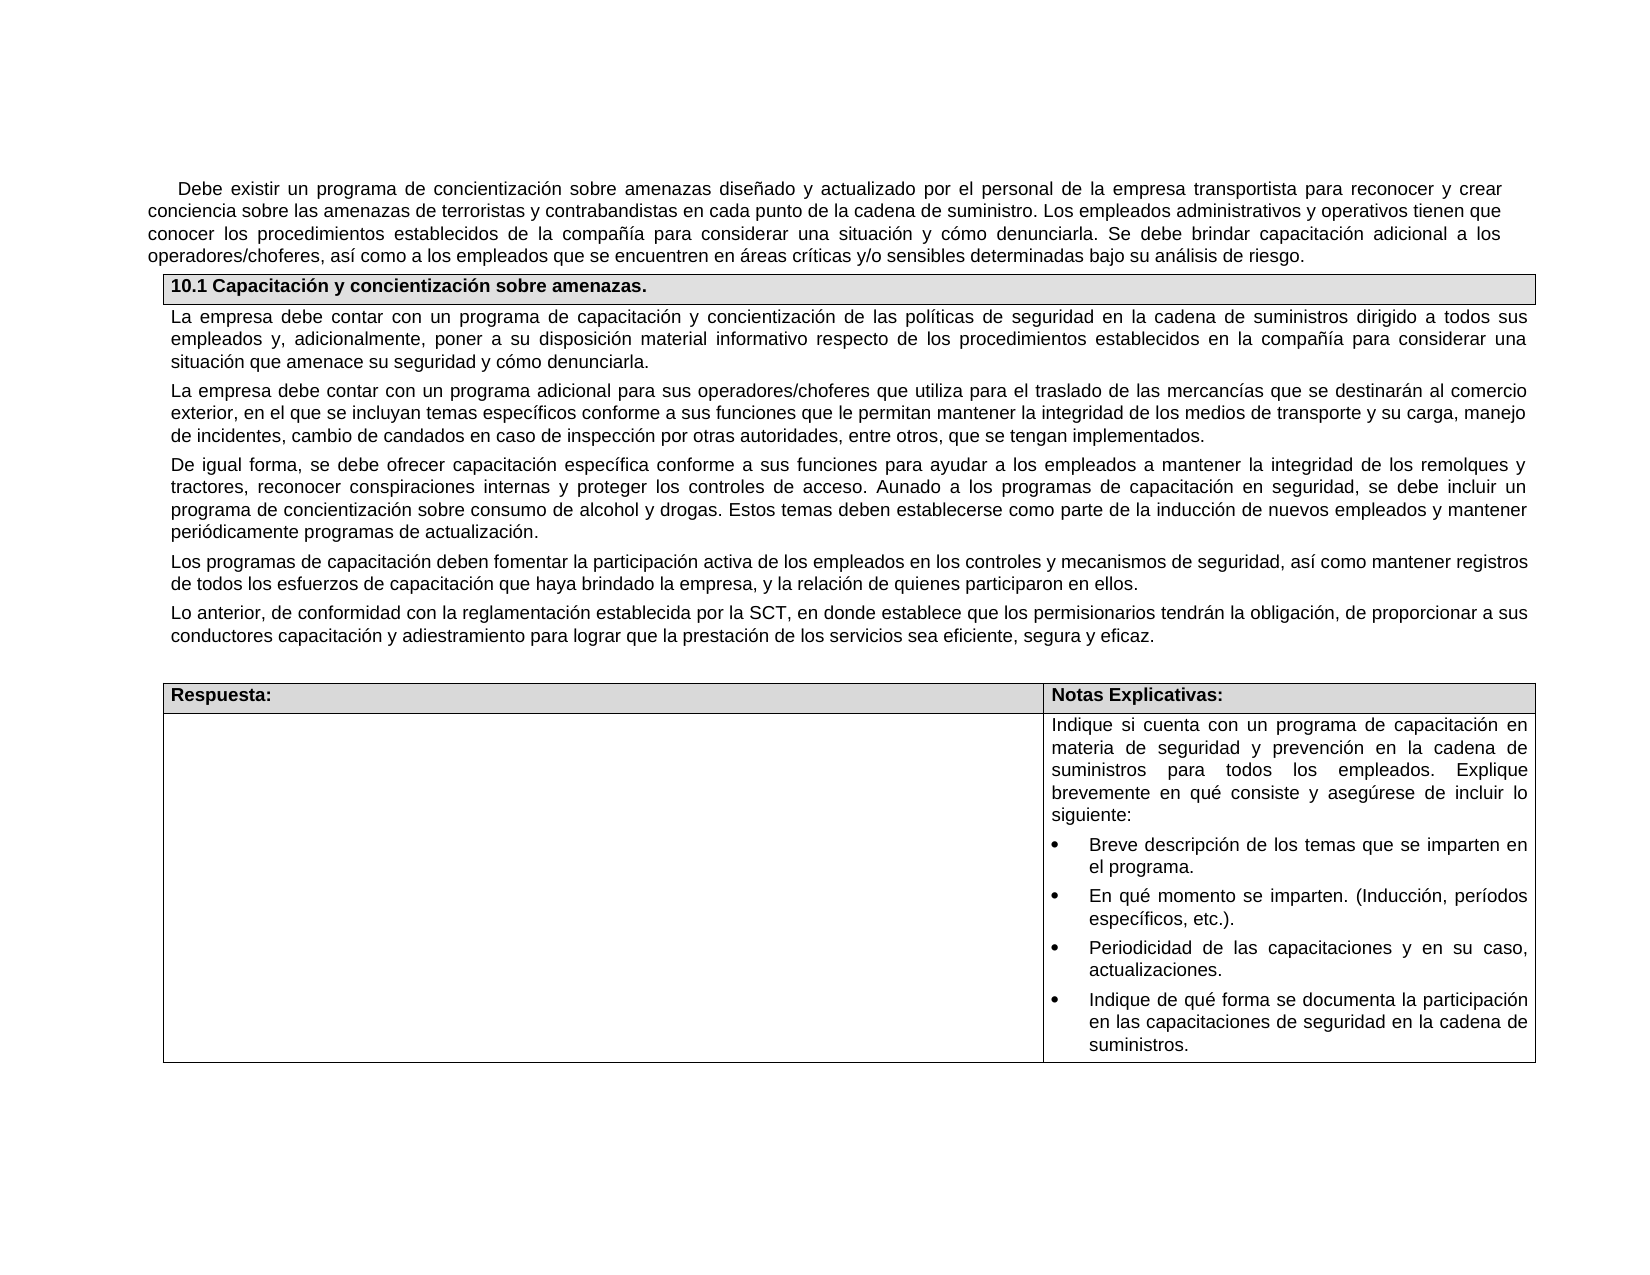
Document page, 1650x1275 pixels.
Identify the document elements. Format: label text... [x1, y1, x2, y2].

table_header 10.1 Capacitación y concientización sobre amenazas. [164, 275, 1535, 304]
table_cell [164, 714, 1043, 1062]
table_header Notas Explicativas: [1044, 684, 1535, 713]
text Debe existir un programa de concientización sobre amenazas diseñado y actualizado por el personal de la empresa transportista para reconocer y crear conciencia sobre las amenazas de terroristas y contrabandistas en cada punto de la cadena de suministro. Los empleados administrativos y operativos tienen que conocer los procedimientos establecidos de la compañía para considerar una situación y cómo denunciarla. Se debe brindar capacitación adicional a los operadores/choferes, así como a los empleados que se encuentren en áreas críticas y/o sensibles determinadas bajo su análisis de riesgo. [148, 177, 1502, 267]
table_cell La empresa debe contar con un programa de capacitación y concientización de las políticas de seguridad en la cadena de suministros dirigido a todos sus empleados y, adicionalmente, poner a su disposición material informativo respecto de los procedimientos establecidos en la compañía para considerar una situación que amenace su seguridad y cómo denunciarla. La empresa debe contar con un programa adicional para sus operadores/choferes que utiliza para el traslado de las mercancías que se destinarán al comercio exterior, en el que se incluyan temas específicos conforme a sus funciones que le permitan mantener la integridad de los medios de transporte y su carga, manejo de incidentes, cambio de candados en caso de inspección por otras autoridades, entre otros, que se tengan implementados. De igual forma, se debe ofrecer capacitación específica conforme a sus funciones para ayudar a los empleados a mantener la integridad de los remolques y tractores, reconocer conspiraciones internas y proteger los controles de acceso. Aunado a los programas de capacitación en seguridad, se debe incluir un programa de concientización sobre consumo de alcohol y drogas. Estos temas deben establecerse como parte de la inducción de nuevos empleados y mantener periódicamente programas de actualización. Los programas de capacitación deben fomentar la participación activa de los empleados en los controles y mecanismos de seguridad, así como mantener registros de todos los esfuerzos de capacitación que haya brindado la empresa, y la relación de quienes participaron en ellos. Lo anterior, de conformidad con la reglamentación establecida por la SCT, en donde establece que los permisionarios tendrán la obligación, de proporcionar a sus conductores capacitación y adiestramiento para lograr que la prestación de los servicios sea eficiente, segura y eficaz. [163, 305, 1536, 653]
table_header Respuesta: [164, 684, 1043, 713]
table_cell Indique si cuenta con un programa de capacitación en materia de seguridad y prevención en la cadena de suministros para todos los empleados. Explique brevemente en qué consiste y asegúrese de incluir lo siguiente: Breve descripción de los temas que se imparten en el programa. En qué momento se imparten. (Inducción, períodos específicos, etc.). Periodicidad de las capacitaciones y en su caso, actualizaciones. Indique de qué forma se documenta la participación en las capacitaciones de seguridad en la cadena de suministros. [1044, 714, 1535, 1062]
